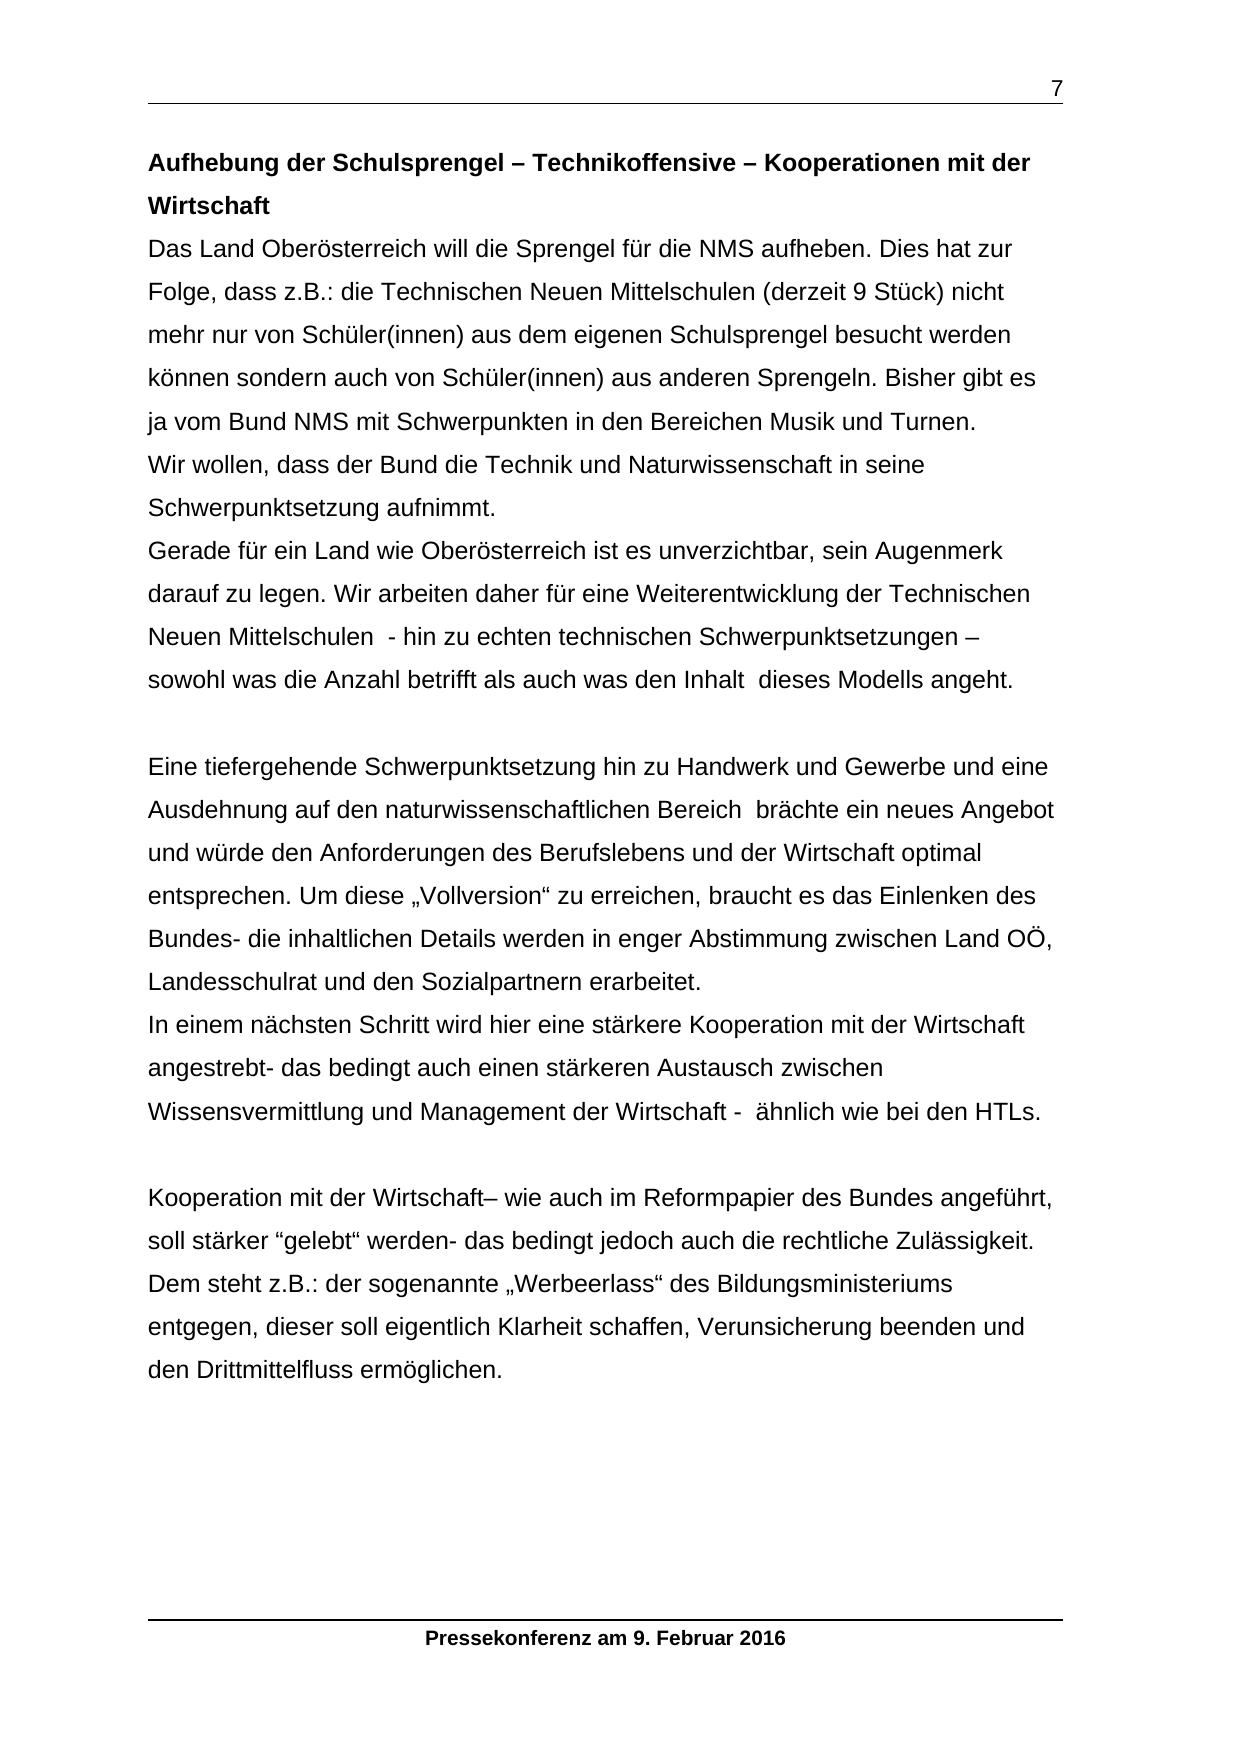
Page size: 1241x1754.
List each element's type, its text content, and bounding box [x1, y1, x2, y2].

text Das Land Oberösterreich will die Sprengel für die NMS aufheben. Dies hat zur Folge, dass z.B.: die Technischen Neuen Mittelschulen (derzeit 9 Stück) nicht mehr nur von Schüler(innen) aus dem eigenen Schulsprengel besucht werden können sondern auch von Schüler(innen) aus anderen Sprengeln. Bisher gibt es ja vom Bund NMS mit Schwerpunkten in den Bereichen Musik und Turnen. [148, 234, 1063, 435]
text Wir wollen, dass der Bund die Technik und Naturwissenschaft in seine Schwerpunktsetzung aufnimmt. [148, 449, 1063, 521]
text In einem nächsten Schritt wird hier eine stärkere Kooperation mit der Wirtschaft angestrebt- das bedingt auch einen stärkeren Austausch zwischen Wissensvermittlung und Management der Wirtschaft - ähnlich wie bei den HTLs. [148, 1010, 1063, 1125]
text Kooperation mit der Wirtschaft– wie auch im Reformpapier des Bundes angeführt, soll stärker “gelebt“ werden- das bedingt jedoch auch die rechtliche Zulässigkeit. Dem steht z.B.: der sogenannte „Werbeerlass“ des Bildungsministeriums entgegen, dieser soll eigentlich Klarheit schaffen, Verunsicherung beenden und den Drittmittelfluss ermöglichen. [148, 1183, 1063, 1384]
text Aufhebung der Schulsprengel – Technikoffensive – Kooperationen mit der Wirtschaft [148, 148, 1063, 219]
text Eine tiefergehende Schwerpunktsetzung hin zu Handwerk und Gewerbe und eine Ausdehnung auf den naturwissenschaftlichen Bereich brächte ein neues Angebot und würde den Anforderungen des Berufslebens und der Wirtschaft optimal entsprechen. Um diese „Vollversion“ zu erreichen, braucht es das Einlenken des Bundes- die inhaltlichen Details werden in enger Abstimmung zwischen Land OÖ, Landesschulrat und den Sozialpartnern erarbeitet. [148, 751, 1063, 996]
text Gerade für ein Land wie Oberösterreich ist es unverzichtbar, sein Augenmerk darauf zu legen. Wir arbeiten daher für eine Weiterentwicklung der Technischen Neuen Mittelschulen - hin zu echten technischen Schwerpunktsetzungen – sowohl was die Anzahl betrifft als auch was den Inhalt dieses Modells angeht. [148, 536, 1063, 694]
